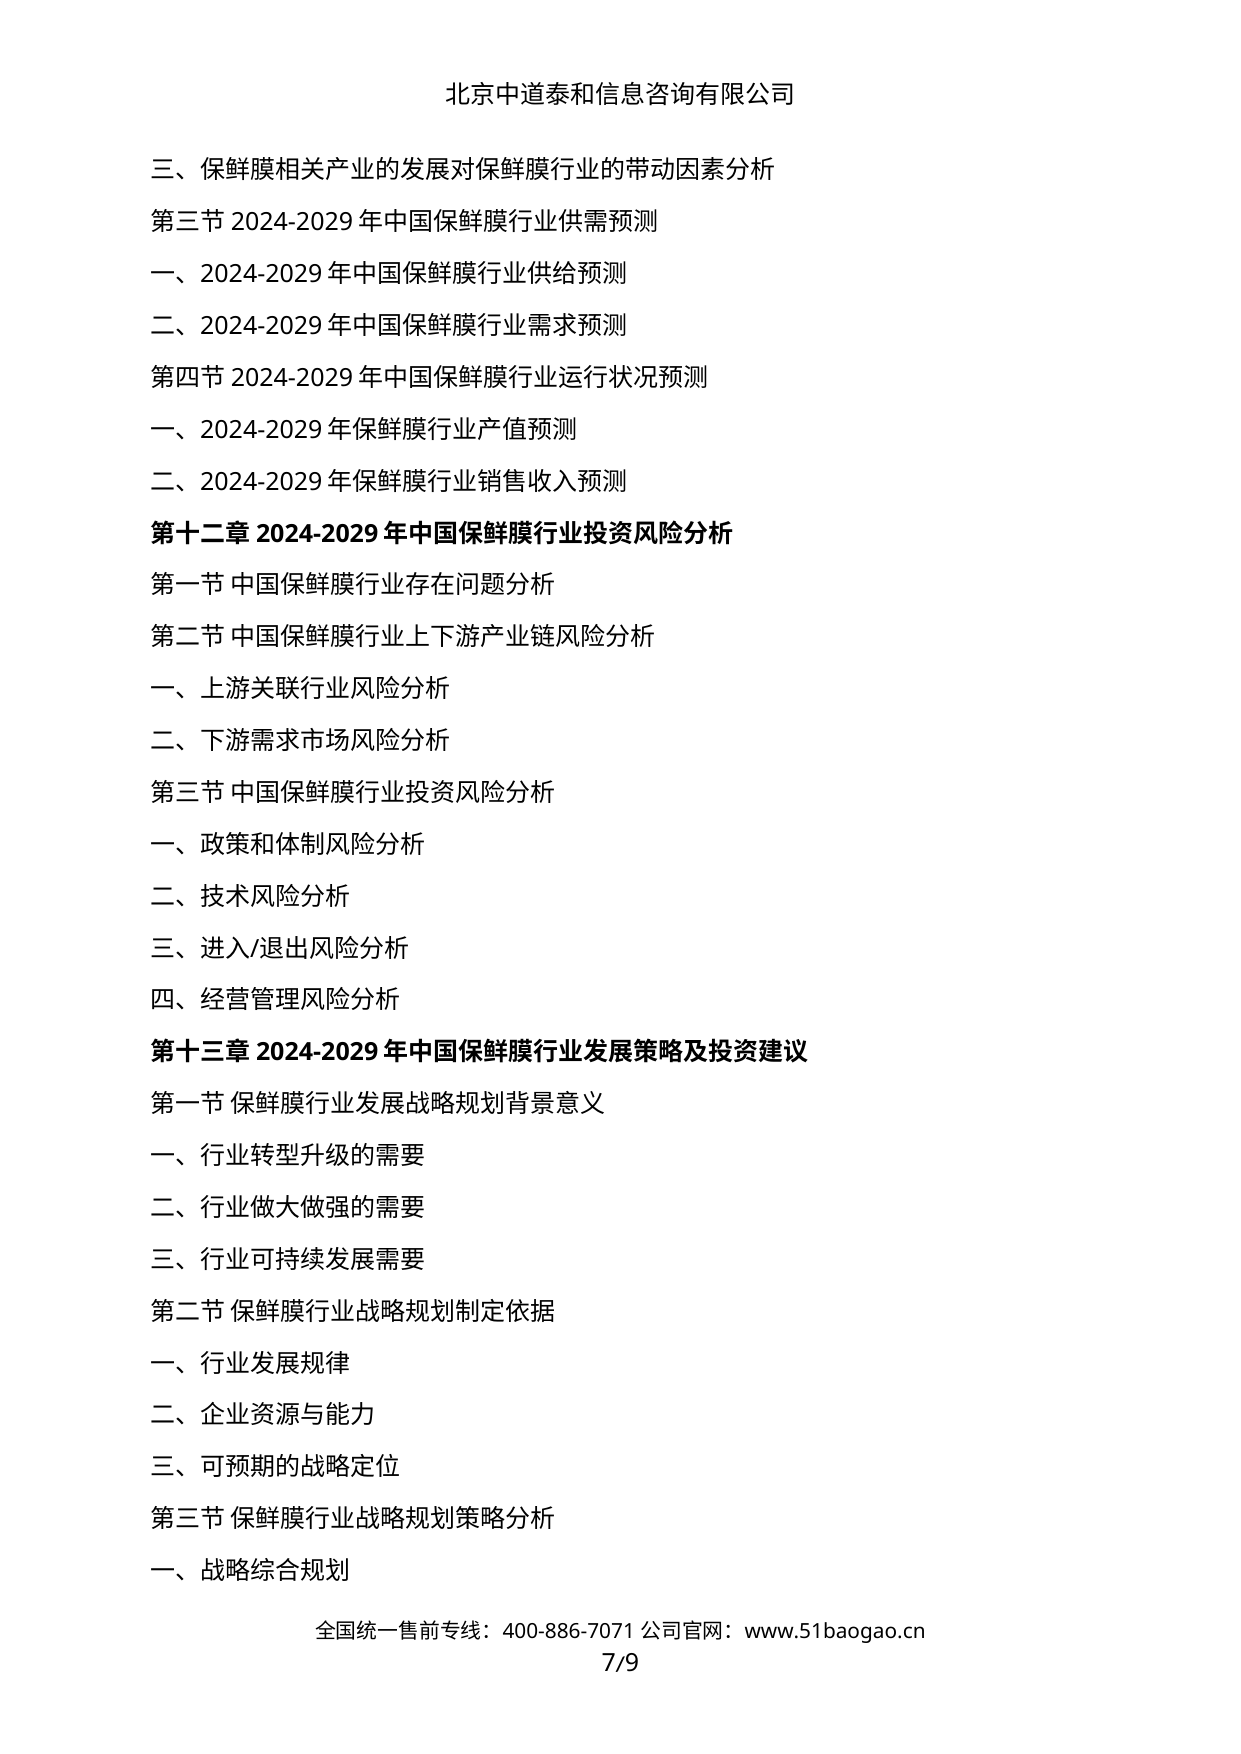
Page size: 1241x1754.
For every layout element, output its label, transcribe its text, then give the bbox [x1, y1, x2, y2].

text 一、政策和体制风险分析 [150, 824, 1090, 861]
text 一、战略综合规划 [150, 1551, 1090, 1587]
text 四、经营管理风险分析 [150, 980, 1090, 1016]
text 三、进入/退出风险分析 [150, 928, 1090, 964]
text 一、上游关联行业风险分析 [150, 669, 1090, 705]
text 第十三章 2024-2029年中国保鲜膜行业发展策略及投资建议 [150, 1032, 1090, 1068]
text 二、下游需求市场风险分析 [150, 721, 1090, 757]
text 第三节 保鲜膜行业战略规划策略分析 [150, 1499, 1090, 1535]
text 第三节 中国保鲜膜行业投资风险分析 [150, 772, 1090, 809]
text 一、2024-2029年中国保鲜膜行业供给预测 [150, 254, 1090, 290]
text 一、2024-2029年保鲜膜行业产值预测 [150, 409, 1090, 446]
text 二、行业做大做强的需要 [150, 1187, 1090, 1224]
text 一、行业转型升级的需要 [150, 1136, 1090, 1172]
text 三、可预期的战略定位 [150, 1447, 1090, 1483]
text 第二节 保鲜膜行业战略规划制定依据 [150, 1291, 1090, 1327]
text 二、企业资源与能力 [150, 1395, 1090, 1431]
text 二、2024-2029年保鲜膜行业销售收入预测 [150, 461, 1090, 497]
text 第一节 中国保鲜膜行业存在问题分析 [150, 565, 1090, 601]
text 三、行业可持续发展需要 [150, 1239, 1090, 1276]
text 第十二章 2024-2029年中国保鲜膜行业投资风险分析 [150, 513, 1090, 549]
text 第四节 2024-2029年中国保鲜膜行业运行状况预测 [150, 357, 1090, 394]
text 第二节 中国保鲜膜行业上下游产业链风险分析 [150, 617, 1090, 653]
text 一、行业发展规律 [150, 1343, 1090, 1379]
text 二、2024-2029年中国保鲜膜行业需求预测 [150, 306, 1090, 342]
text 第三节 2024-2029年中国保鲜膜行业供需预测 [150, 202, 1090, 238]
text 二、技术风险分析 [150, 876, 1090, 912]
text 三、保鲜膜相关产业的发展对保鲜膜行业的带动因素分析 [150, 150, 1090, 186]
text 第一节 保鲜膜行业发展战略规划背景意义 [150, 1084, 1090, 1120]
